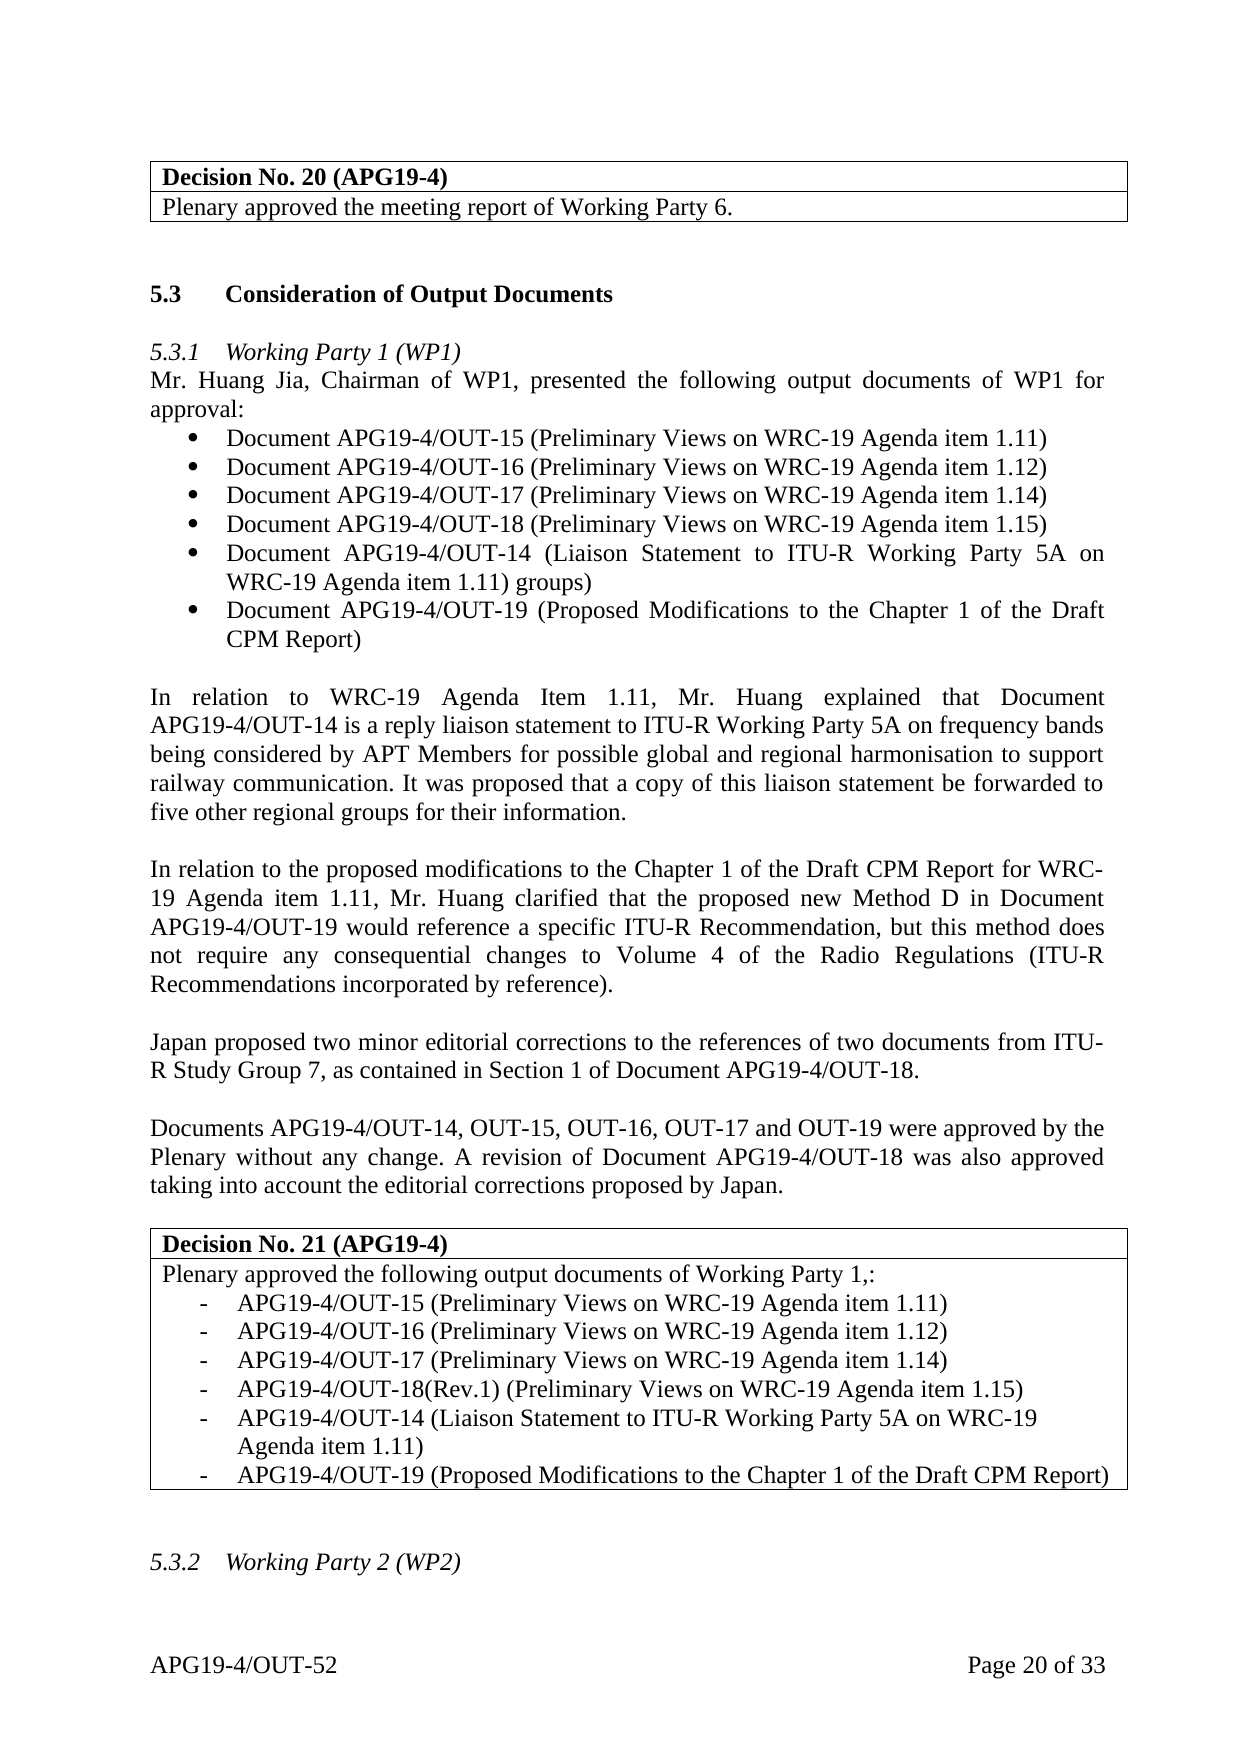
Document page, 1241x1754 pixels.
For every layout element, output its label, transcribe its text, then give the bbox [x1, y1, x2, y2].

text Documents APG19-4/OUT-14, OUT-15, OUT-16, OUT-17 and OUT-19 were approved by the Plenary without any change. A revision of Document APG19-4/OUT-18 was also approved taking into account the editorial corrections proposed by Japan. [150, 1113, 1105, 1199]
text In relation to the proposed modifications to the Chapter 1 of the Draft CPM Report for WRC-19 Agenda item 1.11, Mr. Huang clarified that the proposed new Method D in Document APG19-4/OUT-19 would reference a specific ITU-R Recommendation, but this method does not require any consequential changes to Volume 4 of the Radio Regulations (ITU-R Recommendations incorporated by reference). [150, 854, 1105, 998]
list Document APG19-4/OUT-15 (Preliminary Views on WRC-19 Agenda item 1.11) [188, 423, 1105, 452]
list Document APG19-4/OUT-14 (Liaison Statement to ITU-R Working Party 5A on WRC-19 Agenda item 1.11) groups) [188, 538, 1105, 596]
table_header Decision No. 20 (APG19-4) [151, 162, 1127, 191]
table_header Decision No. 21 (APG19-4) [151, 1229, 1127, 1258]
subtitle 5.3.2 Working Party 2 (WP2) [150, 1547, 1105, 1576]
list Document APG19-4/OUT-17 (Preliminary Views on WRC-19 Agenda item 1.14) [188, 481, 1105, 509]
list Document APG19-4/OUT-19 (Proposed Modifications to the Chapter 1 of the Draft CPM Report) [188, 596, 1105, 653]
subtitle 5.3.1 Working Party 1 (WP1) [150, 337, 1105, 366]
text In relation to WRC-19 Agenda Item 1.11, Mr. Huang explained that Document APG19-4/OUT-14 is a reply liaison statement to ITU-R Working Party 5A on frequency bands being considered by APT Members for possible global and regional harmonisation to support railway communication. It was proposed that a copy of this liaison statement be forwarded to five other regional groups for their information. [150, 682, 1105, 826]
list Document APG19-4/OUT-16 (Preliminary Views on WRC-19 Agenda item 1.12) [188, 452, 1105, 481]
table_cell Plenary approved the meeting report of Working Party 6. [151, 192, 1127, 221]
text Japan proposed two minor editorial corrections to the references of two documents from ITU-R Study Group 7, as contained in Section 1 of Document APG19-4/OUT-18. [150, 1027, 1105, 1084]
text Mr. Huang Jia, Chairman of WP1, presented the following output documents of WP1 for approval: [150, 366, 1105, 423]
list Document APG19-4/OUT-18 (Preliminary Views on WRC-19 Agenda item 1.15) [188, 509, 1105, 538]
subtitle 5.3 Consideration of Output Documents [150, 279, 1105, 308]
table_cell Plenary approved the following output documents of Working Party 1,: APG19-4/OUT-15 (Preliminary Views on WRC-19 Agenda item 1.11) APG19-4/OUT-16 (Preliminary Views on WRC-19 Agenda item 1.12) APG19-4/OUT-17 (Preliminary Views on WRC-19 Agenda item 1.14) APG19-4/OUT-18(Rev.1) (Preliminary Views on WRC-19 Agenda item 1.15) APG19-4/OUT-14 (Liaison Statement to ITU-R Working Party 5A on WRC-19 Agenda item 1.11) APG19-4/OUT-19 (Proposed Modifications to the Chapter 1 of the Draft CPM Report) [151, 1259, 1127, 1489]
